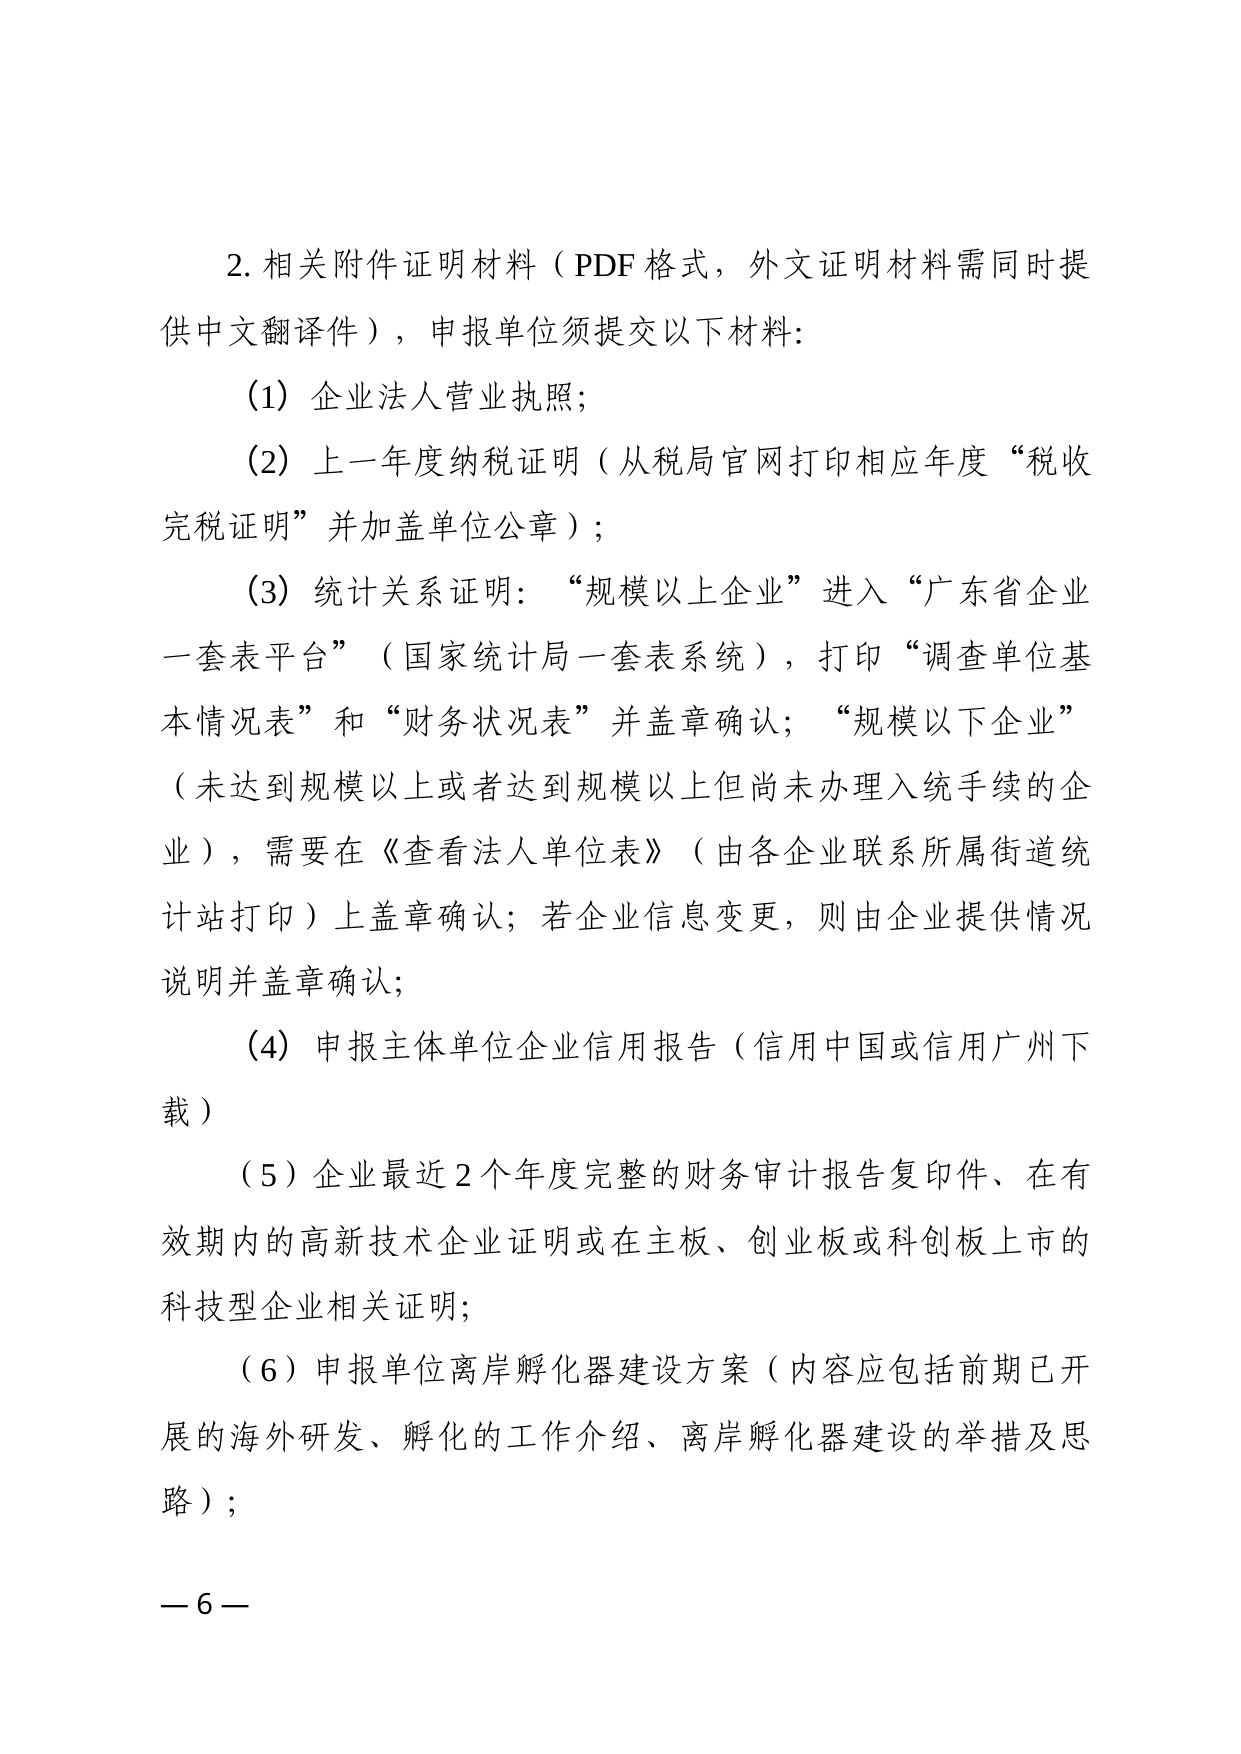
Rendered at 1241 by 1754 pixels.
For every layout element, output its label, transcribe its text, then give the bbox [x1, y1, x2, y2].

text 2. 相关附件证明材料（PDF格式，外文证明材料需同时提供中文翻译件），申报单位须提交以下材料： [159, 231, 1093, 361]
text （1）企业法人营业执照； [159, 361, 1093, 426]
text （2）上一年度纳税证明（从税局官网打印相应年度“税收完税证明”并加盖单位公章）； [159, 426, 1093, 556]
text （5）企业最近2个年度完整的财务审计报告复印件、在有效期内的高新技术企业证明或在主板、创业板或科创板上市的科技型企业相关证明； [159, 1141, 1093, 1336]
text （3）统计关系证明：“规模以上企业”进入“广东省企业一套表平台”（国家统计局一套表系统），打印“调查单位基本情况表”和“财务状况表”并盖章确认；“规模以下企业”（未达到规模以上或者达到规模以上但尚未办理入统手续的企业），需要在《查看法人单位表》（由各企业联系所属街道统计站打印）上盖章确认；若企业信息变更，则由企业提供情况说明并盖章确认； [159, 556, 1093, 1011]
text （6）申报单位离岸孵化器建设方案（内容应包括前期已开展的海外研发、孵化的工作介绍、离岸孵化器建设的举措及思路）； [159, 1336, 1093, 1531]
text （4）申报主体单位企业信用报告（信用中国或信用广州下载） [159, 1011, 1093, 1141]
